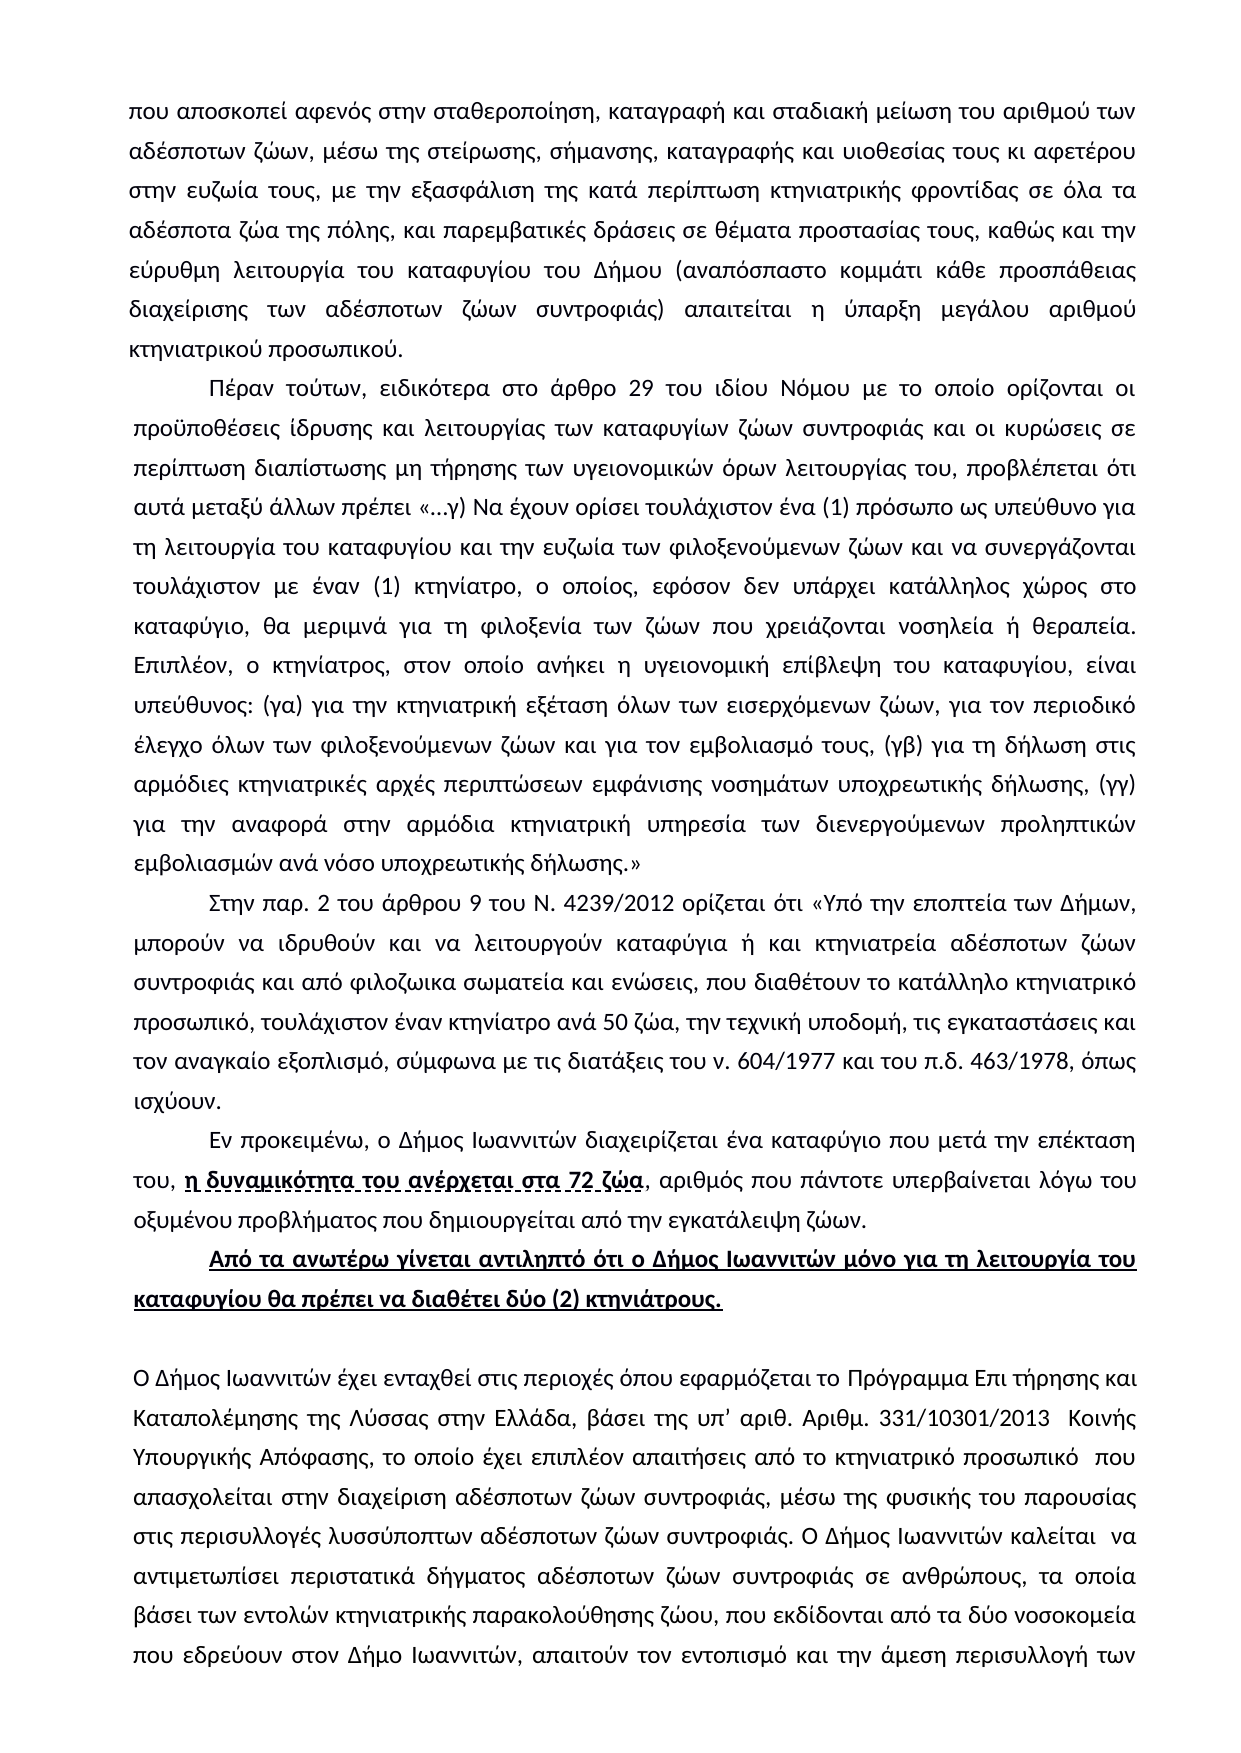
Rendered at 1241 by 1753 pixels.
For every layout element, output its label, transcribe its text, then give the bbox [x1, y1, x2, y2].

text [133, 1353, 1138, 1670]
text Πέραν τούτων, ειδικότερα στο άρθρο 29 του ιδίου Νόμου με το οποίο ορίζονται οι προϋποθέσεις ίδρυσης και λειτουργίας των καταφυγίων ζώων συντροφιάς και οι κυρώσεις σε περίπτωση διαπίστωσης μη τήρησης των υγειονομικών όρων λειτουργίας του, προβλέπεται ότι αυτά μεταξύ άλλων πρέπει «…γ) Να έχουν ορίσει τουλάχιστον ένα (1) πρόσωπο ως υπεύθυνο για τη λειτουργία του καταφυγίου και την ευζωία των φιλοξενούμενων ζώων και να συνεργάζονται τουλάχιστον με έναν (1) κτηνίατρο, ο οποίος, εφόσον δεν υπάρχει κατάλληλος χώρος στο καταφύγιο, θα μεριμνά για τη φιλοξενία των ζώων που χρειάζονται νοσηλεία ή θεραπεία. Επιπλέον, ο κτηνίατρος, στον οποίο ανήκει η υγειονομική επίβλεψη του καταφυγίου, είναι υπεύθυνος: (γα) για την κτηνιατρική εξέταση όλων των εισερχόμενων ζώων, για τον περιοδικό έλεγχο όλων των φιλοξενούμενων ζώων και για τον εμβολιασμό τους, (γβ) για τη δήλωση στις αρμόδιες κτηνιατρικές αρχές περιπτώσεων εμφάνισης νοσημάτων υποχρεωτικής δήλωσης, (γγ) για την αναφορά στην αρμόδια κτηνιατρική υπηρεσία των διενεργούμενων προληπτικών εμβολιασμών ανά νόσο υποχρεωτικής δήλωσης.» [133, 363, 1138, 878]
text Στην παρ. 2 του άρθρου 9 του Ν. 4239/2012 ορίζεται ότι «Υπό την εποπτεία των Δήμων, μπορούν να ιδρυθούν και να λειτουργούν καταφύγια ή και κτηνιατρεία αδέσποτων ζώων συντροφιάς και από φιλοζωικα σωματεία και ενώσεις, που διαθέτουν το κατάλληλο κτηνιατρικό προσωπικό, τουλάχιστον έναν κτηνίατρο ανά 50 ζώα, την τεχνική υποδομή, τις εγκαταστάσεις και τον αναγκαίο εξοπλισμό, σύμφωνα με τις διατάξεις του ν. 604/1977 και του π.δ. 463/1978, όπως ισχύουν. [133, 878, 1138, 1116]
text Εν προκειμένω, ο Δήμος Ιωαννιτών διαχειρίζεται ένα καταφύγιο που μετά την επέκταση του, η δυναμικότητα του ανέρχεται στα 72 ζώα, αριθμός που πάντοτε υπερβαίνεται λόγω του οξυμένου προβλήματος που δημιουργείται από την εγκατάλειψη ζώων. [133, 1116, 1138, 1234]
text Από τα ανωτέρω γίνεται αντιληπτό ότι ο Δήμος Ιωαννιτών μόνο για τη λειτουργία του καταφυγίου θα πρέπει να διαθέτει δύο (2) κτηνιάτρους. [133, 1234, 1138, 1313]
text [128, 86, 1138, 363]
